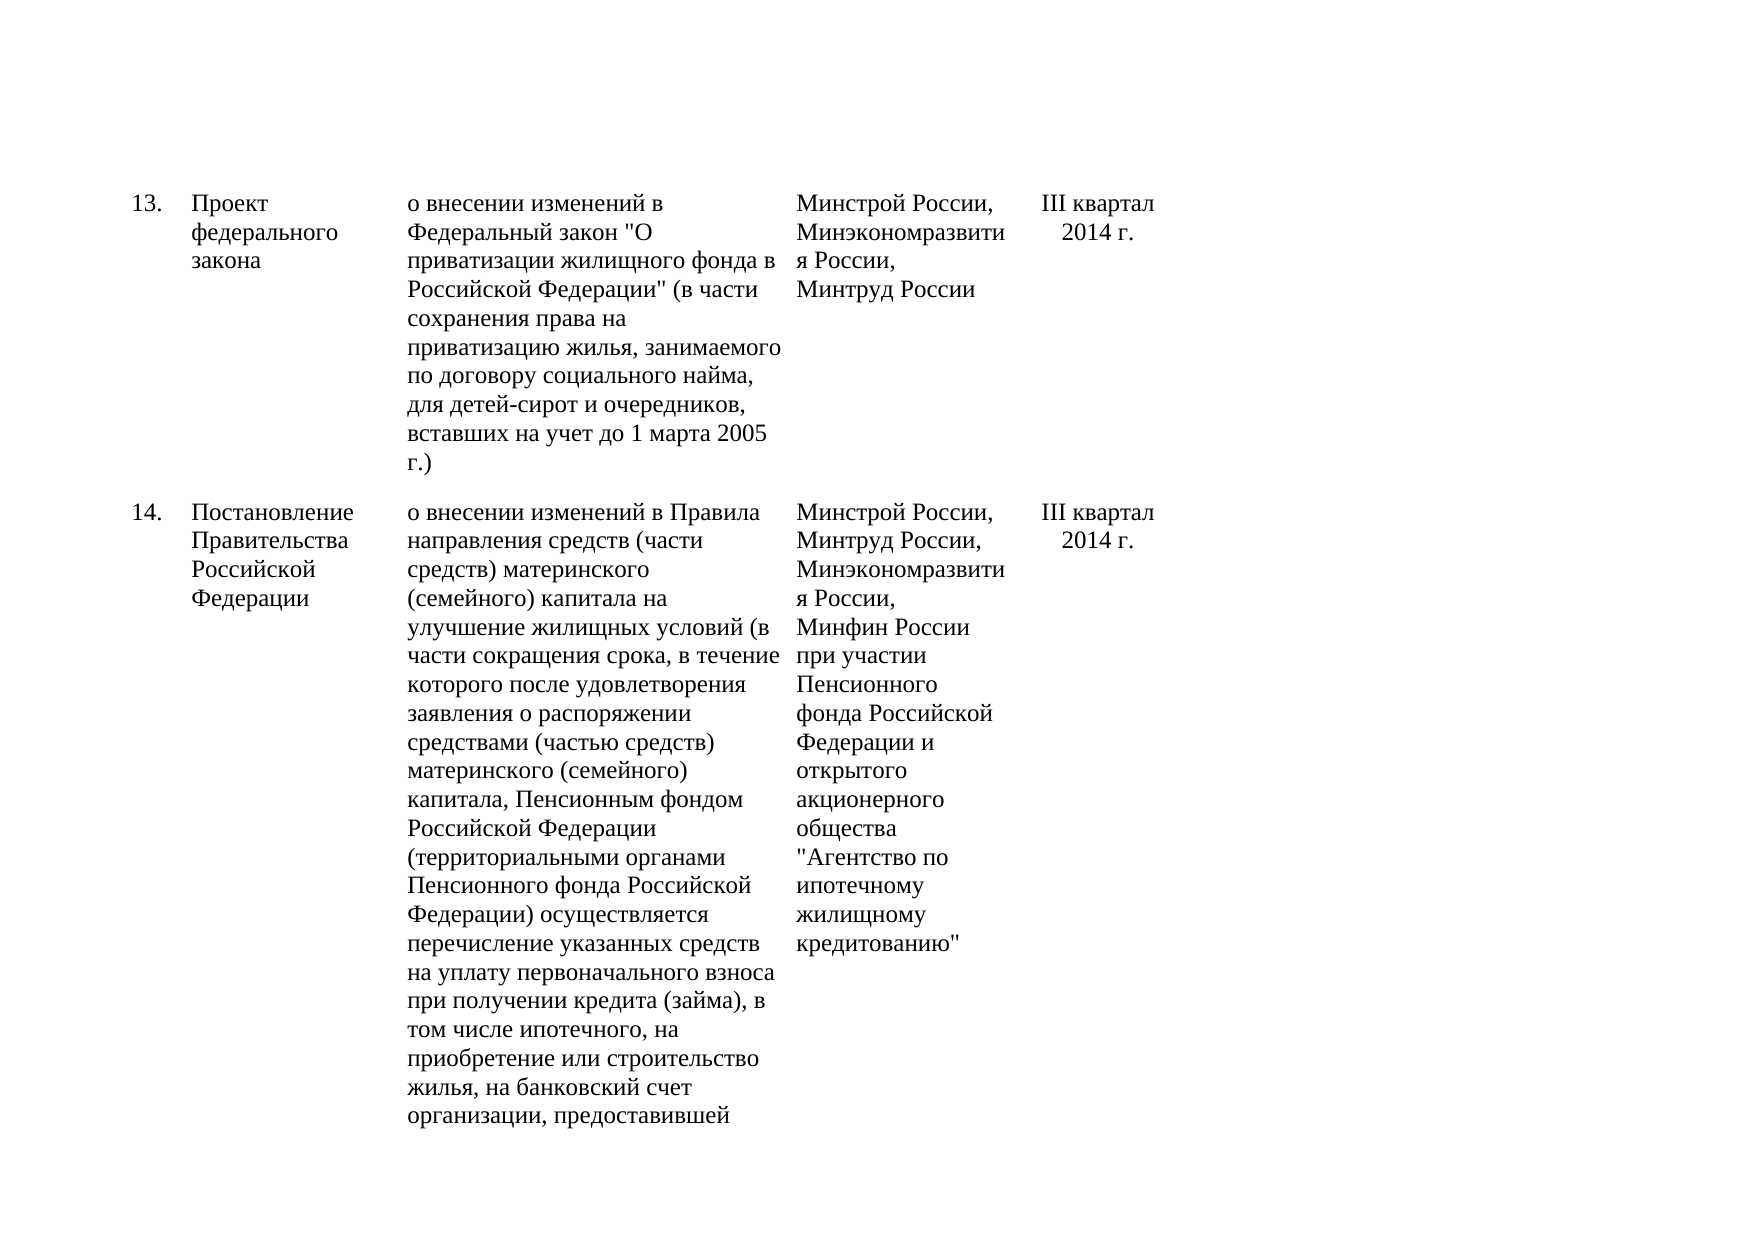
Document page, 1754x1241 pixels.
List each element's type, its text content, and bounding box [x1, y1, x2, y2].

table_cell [185, 177, 401, 486]
table_cell 13. [125, 177, 184, 486]
table_cell 14. [125, 486, 184, 1140]
table_cell о внесении изменений в Федеральный закон "О приватизации жилищного фонда в Российской Федерации" (в части сохранения права на приватизацию жилья, занимаемого по договору социального найма, для детей-сирот и очередников, вставших на учет до 1 марта 2005 г.) [401, 177, 790, 486]
table_cell III квартал 2014 г. [1012, 486, 1184, 1140]
table_cell Минстрой России, Минэкономразвития России, Минтруд России [790, 177, 1012, 486]
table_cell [401, 486, 790, 1140]
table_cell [185, 486, 401, 1140]
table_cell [790, 486, 1012, 1140]
table_cell III квартал 2014 г. [1012, 177, 1184, 486]
